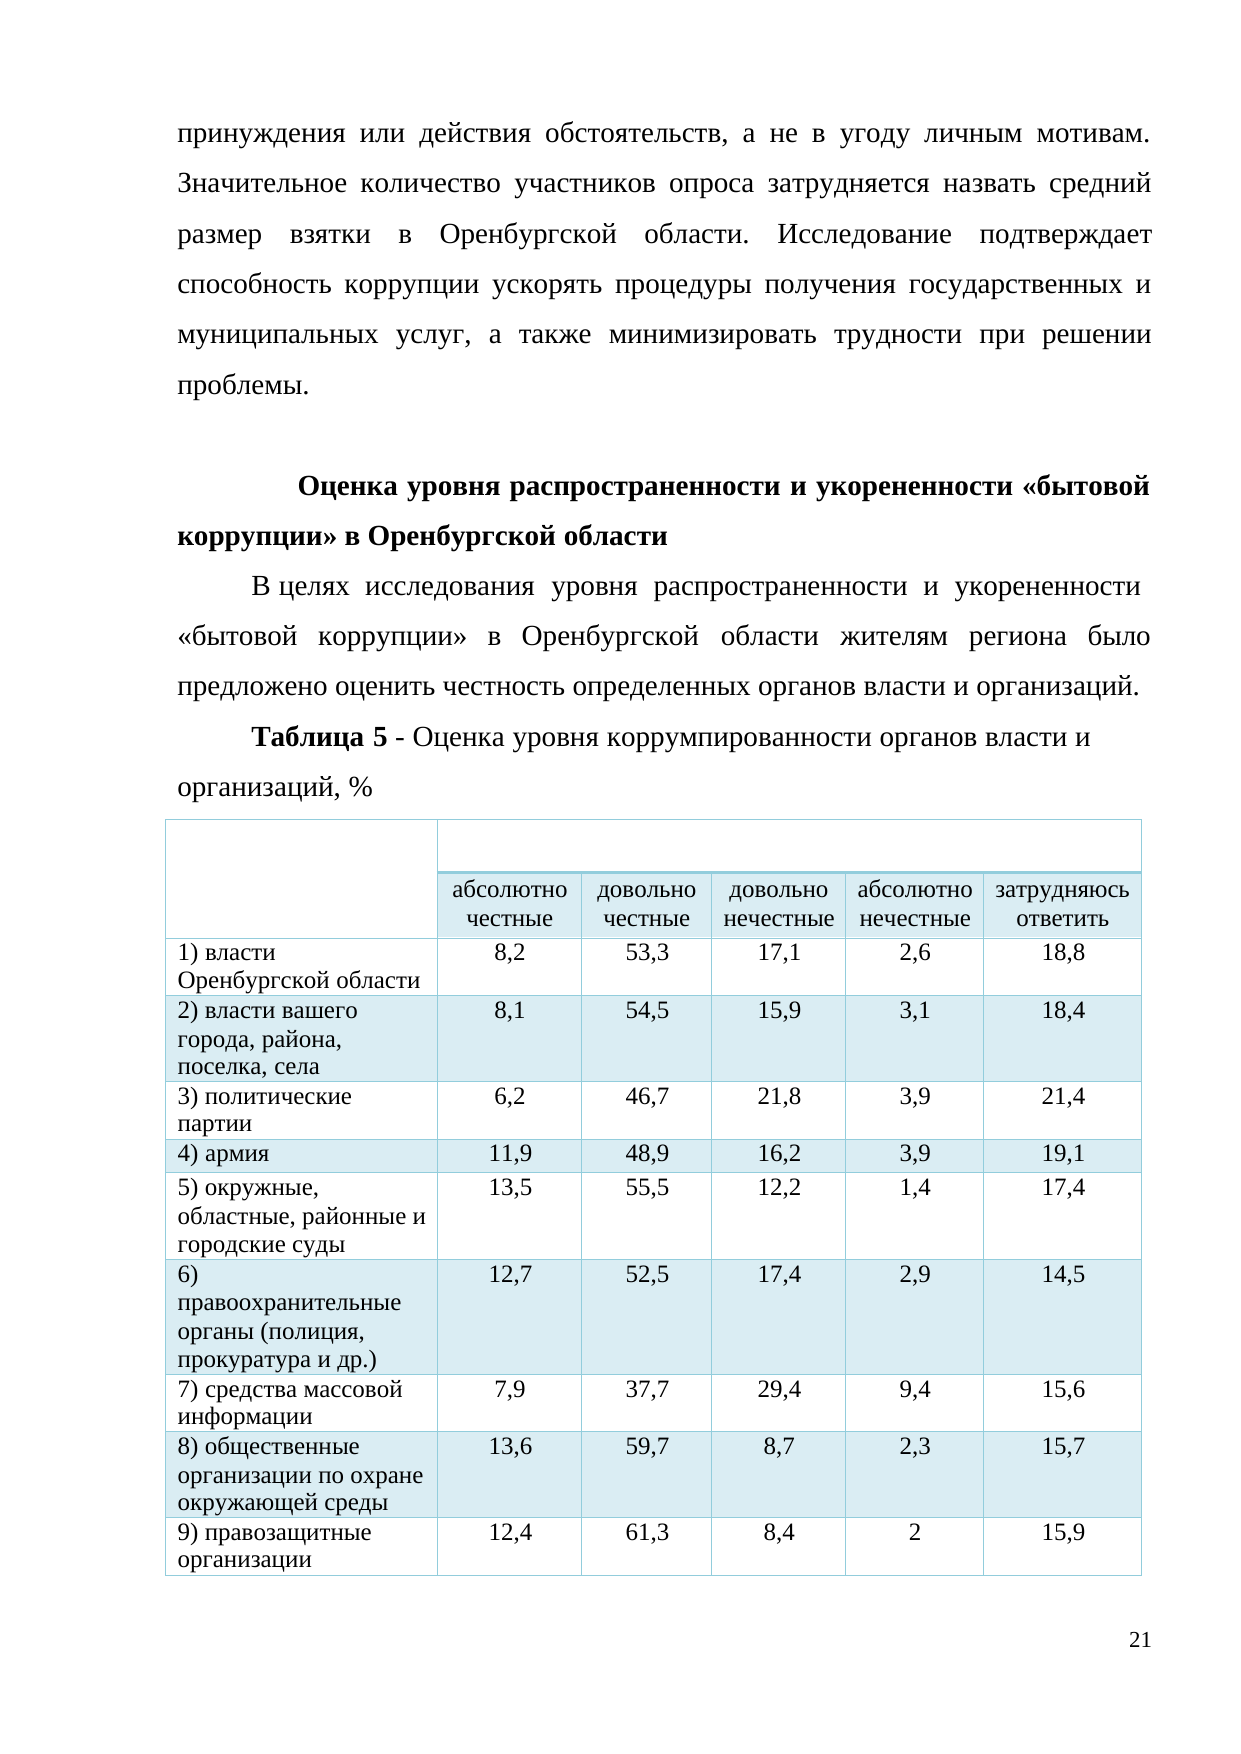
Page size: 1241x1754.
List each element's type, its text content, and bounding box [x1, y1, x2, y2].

table_cell 7) средства массовой информации [166, 1375, 437, 1431]
table_cell 21,8 [712, 1082, 845, 1138]
table_cell 1) власти Оренбургской области [166, 939, 437, 995]
table_cell 19,1 [984, 1140, 1141, 1172]
table_cell 3,1 [846, 996, 983, 1081]
table_cell 11,9 [438, 1140, 581, 1172]
table_header [166, 820, 437, 937]
table_cell 7,9 [438, 1375, 581, 1431]
table_cell 2,3 [846, 1432, 983, 1517]
table_cell 16,2 [712, 1140, 845, 1172]
table_cell 12,4 [438, 1518, 581, 1574]
table_cell 46,7 [582, 1082, 711, 1138]
table_cell 17,4 [984, 1173, 1141, 1259]
text Таблица 5 - Оценка уровня коррумпированности органов власти и организаций, % [177, 719, 1128, 802]
table_cell довольно нечестные [712, 874, 845, 937]
table_cell 61,3 [582, 1518, 711, 1574]
table_cell 9) правозащитные организации [166, 1518, 437, 1574]
table_cell 53,3 [582, 939, 711, 995]
table_cell 2 [846, 1518, 983, 1574]
table_cell 6) правоохранительные органы (полиция, прокуратура и др.) [166, 1260, 437, 1374]
table_header [438, 820, 1141, 871]
table_cell 18,8 [984, 939, 1141, 995]
table_cell 15,9 [984, 1518, 1141, 1574]
table_cell 3,9 [846, 1082, 983, 1138]
table_cell 3) политические партии [166, 1082, 437, 1138]
table_cell 8,7 [712, 1432, 845, 1517]
text принуждения или действия обстоятельств, а не в угоду личным мотивам. Значительное количество участников опроса затрудняется назвать средний размер взятки в Оренбургской области. Исследование подтверждает способность коррупции ускорять процедуры получения государственных и муниципальных услуг, а также минимизировать трудности при решении проблемы. [177, 115, 1152, 400]
table_cell 2,6 [846, 939, 983, 995]
table_cell довольно честные [582, 874, 711, 937]
table_cell 8,2 [438, 939, 581, 995]
table_cell 29,4 [712, 1375, 845, 1431]
text В целях исследования уровня распространенности и укорененности [251, 568, 1184, 601]
table_cell 15,9 [712, 996, 845, 1081]
table_cell 9,4 [846, 1375, 983, 1431]
text «бытовой коррупции» в Оренбургской области жителям региона было предложено оценить честность определенных органов власти и организаций. [177, 618, 1151, 702]
table_cell абсолютно нечестные [846, 874, 983, 937]
table_cell 48,9 [582, 1140, 711, 1172]
table_cell 54,5 [582, 996, 711, 1081]
table_cell 52,5 [582, 1260, 711, 1374]
table_cell 5) окружные, областные, районные и городские суды [166, 1173, 437, 1259]
subtitle Оценка уровня распространенности и укорененности «бытовой коррупции» в Оренбургской области [177, 468, 1152, 552]
table_cell 18,4 [984, 996, 1141, 1081]
table_cell 15,6 [984, 1375, 1141, 1431]
table_cell 1,4 [846, 1173, 983, 1259]
table_cell 37,7 [582, 1375, 711, 1431]
table_cell 13,5 [438, 1173, 581, 1259]
table_cell 13,6 [438, 1432, 581, 1517]
table_cell 15,7 [984, 1432, 1141, 1517]
table_cell 3,9 [846, 1140, 983, 1172]
table_cell 2,9 [846, 1260, 983, 1374]
table_cell 14,5 [984, 1260, 1141, 1374]
table_cell 8,4 [712, 1518, 845, 1574]
table_cell 12,7 [438, 1260, 581, 1374]
table_cell 8) общественные организации по охране окружающей среды [166, 1432, 437, 1517]
table_cell 17,4 [712, 1260, 845, 1374]
table_cell затрудняюсь ответить [984, 874, 1141, 937]
table_cell 8,1 [438, 996, 581, 1081]
table_cell 12,2 [712, 1173, 845, 1259]
table_cell 2) власти вашего города, района, поселка, села [166, 996, 437, 1081]
table_cell 55,5 [582, 1173, 711, 1259]
table_cell 21,4 [984, 1082, 1141, 1138]
table_cell абсолютно честные [438, 874, 581, 937]
table_cell 17,1 [712, 939, 845, 995]
table_cell 4) армия [166, 1140, 437, 1172]
table_cell 59,7 [582, 1432, 711, 1517]
table_cell 6,2 [438, 1082, 581, 1138]
